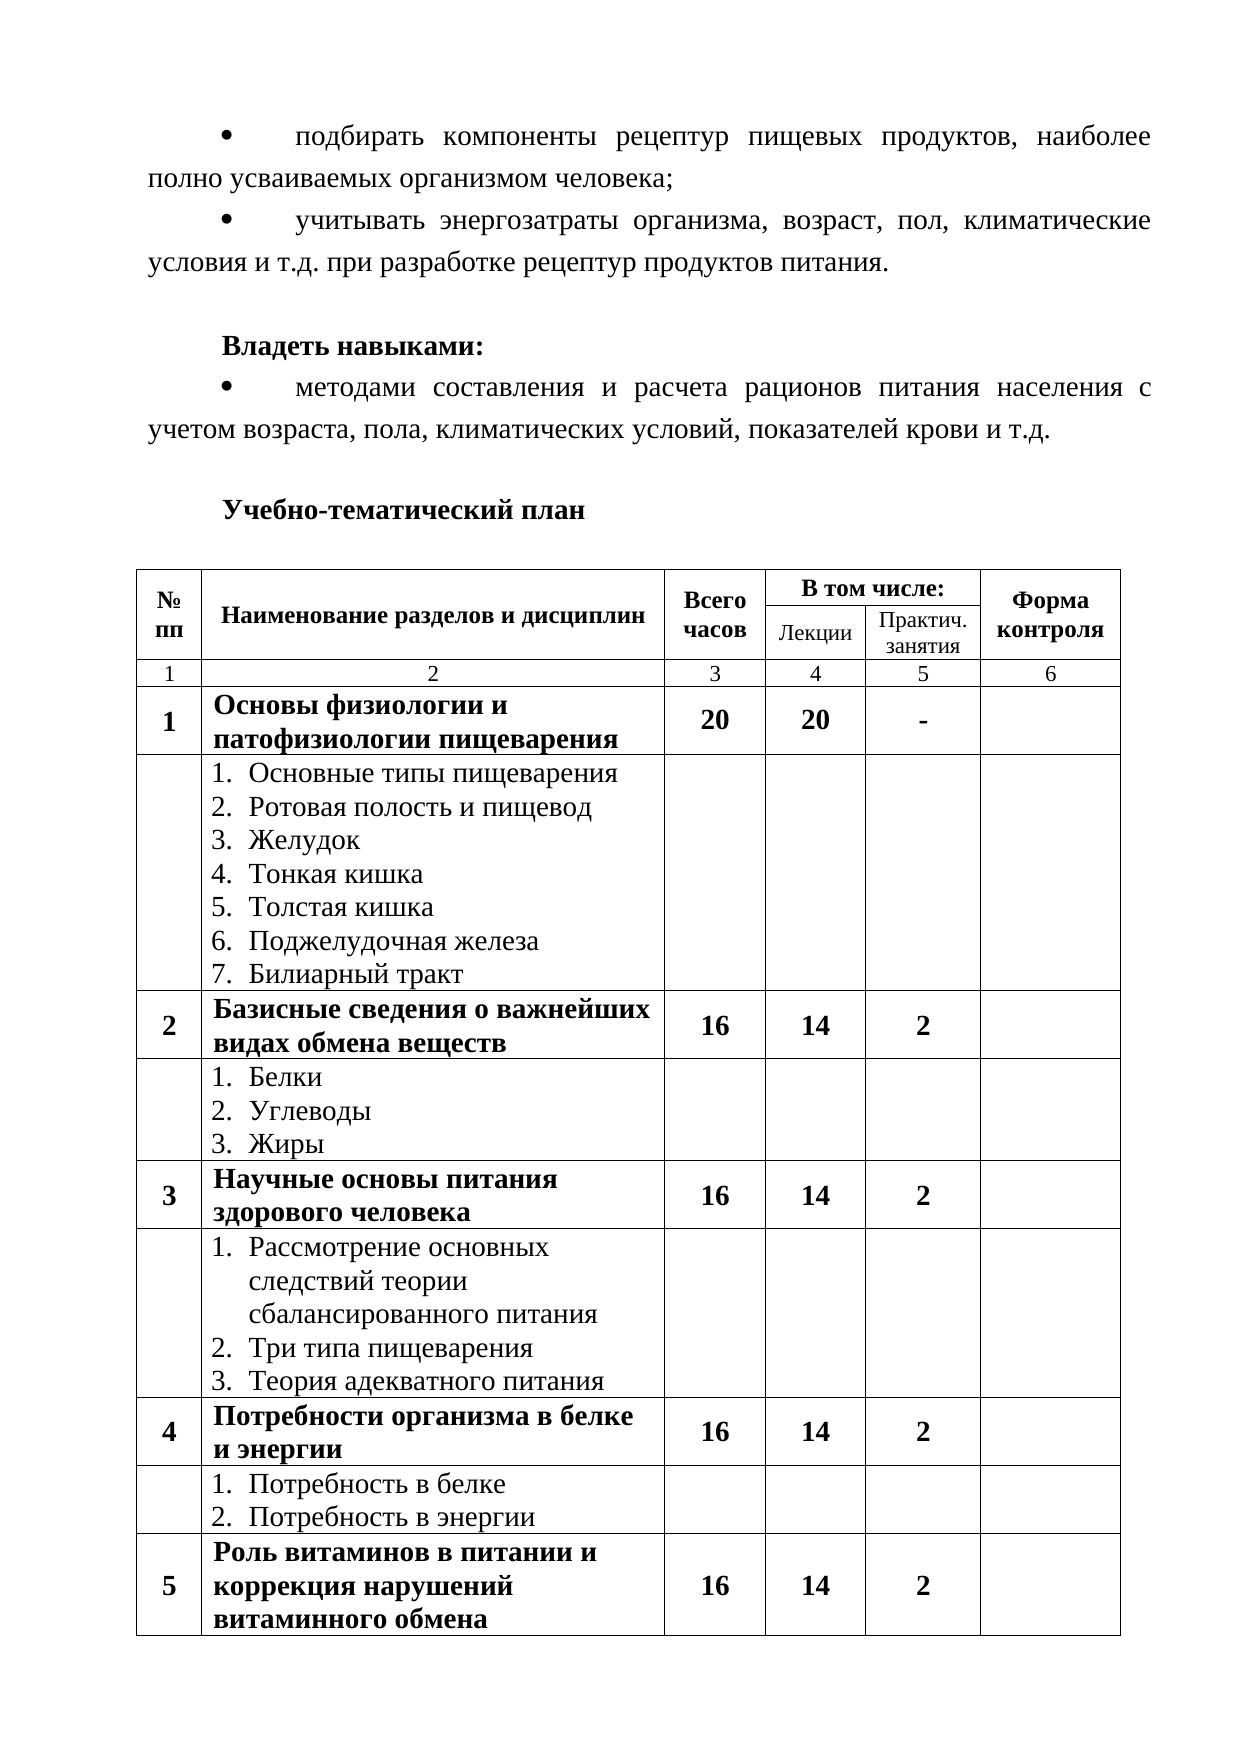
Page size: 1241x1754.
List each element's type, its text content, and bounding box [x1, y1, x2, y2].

table_cell Базисные сведения о важнейших видах обмена веществ [202, 991, 664, 1058]
table_cell [981, 1229, 1120, 1397]
table_cell [665, 1466, 765, 1533]
table_cell [866, 1059, 980, 1160]
table_cell [137, 755, 201, 990]
table_cell 2 [866, 1161, 980, 1228]
table_cell 2 [866, 1534, 980, 1635]
table_cell [766, 1059, 865, 1160]
table_header № пп [137, 570, 201, 659]
table_cell [981, 1398, 1120, 1465]
table_cell 16 [665, 1161, 765, 1228]
table_cell [665, 1229, 765, 1397]
table_cell [766, 755, 865, 990]
table_cell [981, 1059, 1120, 1160]
table_cell 2 [866, 1398, 980, 1465]
table_cell [766, 1466, 865, 1533]
list учитывать энергозатраты организма, возраст, пол, климатические условия и т.д. при разработке рецептур продуктов питания. [148, 202, 1152, 277]
table_cell [766, 1229, 865, 1397]
text Владеть навыками: [148, 328, 1152, 361]
table_cell [981, 755, 1120, 990]
table_cell 2 [202, 660, 664, 686]
table_cell Основы физиологии и патофизиологии пищеварения [202, 687, 664, 754]
table_cell Основные типы пищеварения Ротовая полость и пищевод Желудок Тонкая кишка Толстая кишка Поджелудочная железа Билиарный тракт [202, 755, 664, 990]
table_cell Потребности организма в белке и энергии [202, 1398, 664, 1465]
table_cell [665, 1059, 765, 1160]
table_cell [137, 1059, 201, 1160]
table_cell 2 [137, 991, 201, 1058]
table_cell 6 [981, 660, 1120, 686]
table_cell Рассмотрение основных следствий теории сбалансированного питания Три типа пищеварения Теория адекватного питания [202, 1229, 664, 1397]
table_cell 16 [665, 1534, 765, 1635]
table_cell 4 [137, 1398, 201, 1465]
list методами составления и расчета рационов питания населения с учетом возраста, пола, климатических условий, показателей крови и т.д. [148, 369, 1152, 445]
table_cell [137, 1466, 201, 1533]
table_cell 16 [665, 1398, 765, 1465]
table_cell [981, 687, 1120, 754]
table_cell 14 [766, 1161, 865, 1228]
list подбирать компоненты рецептур пищевых продуктов, наиболее полно усваиваемых организмом человека; [148, 118, 1152, 194]
table_cell [981, 1466, 1120, 1533]
table_cell 5 [137, 1534, 201, 1635]
table_cell 14 [766, 1534, 865, 1635]
table_cell - [866, 687, 980, 754]
table_cell Научные основы питания здорового человека [202, 1161, 664, 1228]
table_cell 14 [766, 1398, 865, 1465]
text Учебно-тематический план [148, 492, 1152, 526]
table_header Всего часов [665, 570, 765, 659]
table_cell [981, 991, 1120, 1058]
table_cell [981, 1161, 1120, 1228]
table_cell 5 [866, 660, 980, 686]
table_cell [665, 755, 765, 990]
table_header В том числе: [766, 570, 980, 605]
table_cell 16 [665, 991, 765, 1058]
table_cell [866, 1466, 980, 1533]
table_cell 1 [137, 660, 201, 686]
table_cell Роль витаминов в питании и коррекция нарушений витаминного обмена [202, 1534, 664, 1635]
table_cell 14 [766, 991, 865, 1058]
table_cell 2 [866, 991, 980, 1058]
table_cell 20 [766, 687, 865, 754]
table_cell [866, 1229, 980, 1397]
table_cell Белки Углеводы Жиры [202, 1059, 664, 1160]
table_cell [137, 1229, 201, 1397]
table_cell 1 [137, 687, 201, 754]
table_cell 4 [766, 660, 865, 686]
table_cell 20 [665, 687, 765, 754]
table_cell [866, 755, 980, 990]
table_cell 3 [137, 1161, 201, 1228]
table_cell Практич. занятия [866, 606, 980, 659]
table_cell Потребность в белке Потребность в энергии [202, 1466, 664, 1533]
table_cell [981, 1534, 1120, 1635]
table_header Наименование разделов и дисциплин [202, 570, 664, 659]
table_cell Лекции [766, 606, 865, 659]
table_header Форма контроля [981, 570, 1120, 659]
table_cell 3 [665, 660, 765, 686]
